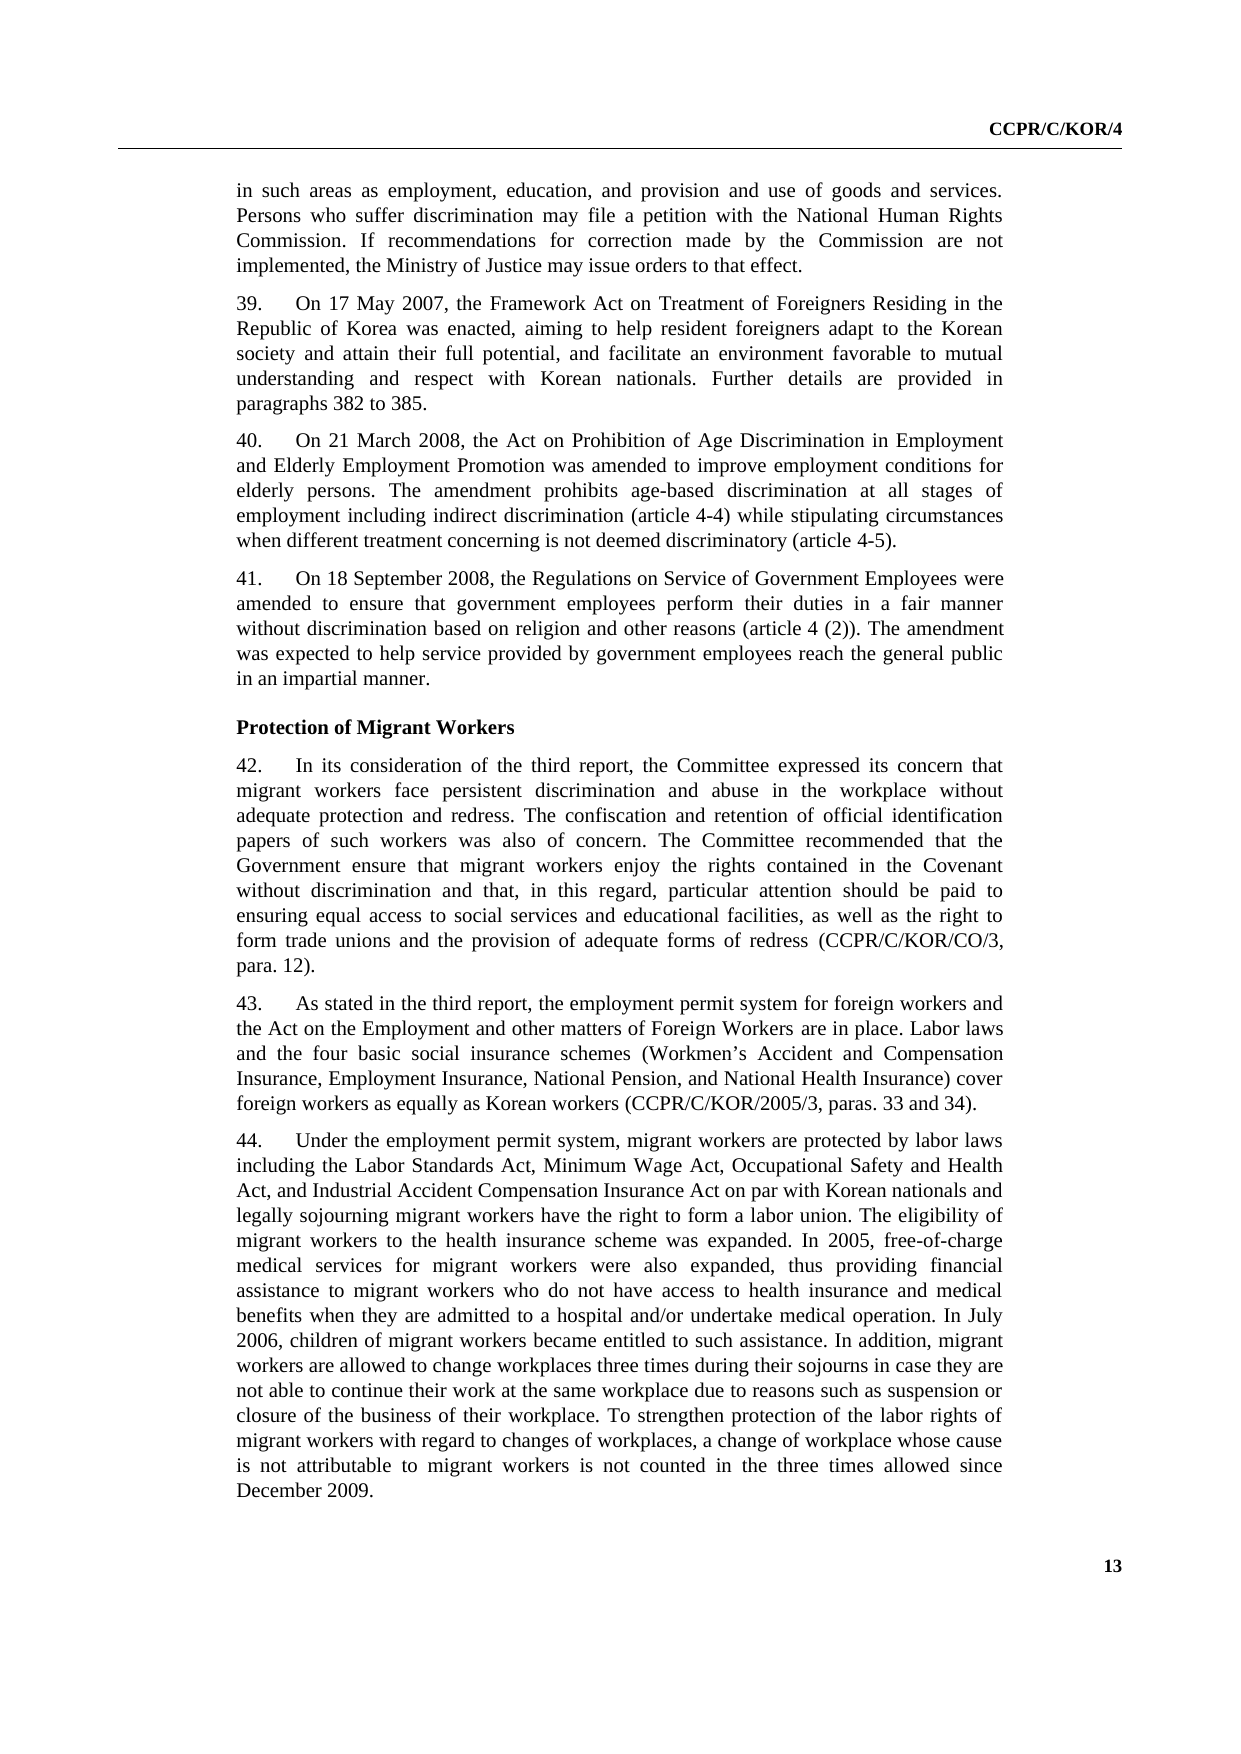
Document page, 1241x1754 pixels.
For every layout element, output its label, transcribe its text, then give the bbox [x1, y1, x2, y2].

text 43. As stated in the third report, the employment permit system for foreign workers and the Act on the Employment and other matters of Foreign Workers are in place. Labor laws and the four basic social insurance schemes (Workmen’s Accident and Compensation Insurance, Employment Insurance, National Pension, and National Health Insurance) cover foreign workers as equally as Korean workers (CCPR/C/KOR/2005/3, paras. 33 and 34). [236, 990, 1004, 1115]
text 42. In its consideration of the third report, the Committee expressed its concern that migrant workers face persistent discrimination and abuse in the workplace without adequate protection and redress. The confiscation and retention of official identification papers of such workers was also of concern. The Committee recommended that the Government ensure that migrant workers enjoy the rights contained in the Covenant without discrimination and that, in this regard, particular attention should be paid to ensuring equal access to social services and educational facilities, as well as the right to form trade unions and the provision of adequate forms of redress (CCPR/C/KOR/CO/3, para. 12). [236, 752, 1004, 977]
text 41. On 18 September 2008, the Regulations on Service of Government Employees were amended to ensure that government employees perform their duties in a fair manner without discrimination based on religion and other reasons (article 4 (2)). The amendment was expected to help service provided by government employees reach the general public in an impartial manner. [236, 565, 1004, 690]
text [236, 177, 1004, 277]
text Protection of Migrant Workers [118, 715, 1004, 740]
text 39. On 17 May 2007, the Framework Act on Treatment of Foreigners Residing in the was enacted, aiming to help resident foreigners adapt to the Korean society and attain their full potential, and facilitate an environment favorable to mutual understanding and respect with Korean nationals. Further details are provided in paragraphs 382 to 385. [236, 290, 1004, 415]
text 44. Under the employment permit system, migrant workers are protected by labor laws including the Labor Standards Act, Minimum Wage Act, Occupational Safety and Health Act, and Industrial Accident Compensation Insurance Act on par with Korean nationals and legally sojourning migrant workers have the right to form a labor union. The eligibility of migrant workers to the health insurance scheme was expanded. In 2005, free-of-charge medical services for migrant workers were also expanded, thus providing financial assistance to migrant workers who do not have access to health insurance and medical benefits when they are admitted to a hospital and/or undertake medical operation. In July 2006, children of migrant workers became entitled to such assistance. In addition, migrant workers are allowed to change workplaces three times during their sojourns in case they are not able to continue their work at the same workplace due to reasons such as suspension or closure of the business of their workplace. To strengthen protection of the labor rights of migrant workers with regard to changes of workplaces, a change of workplace whose cause is not attributable to migrant workers is not counted in the three times allowed since December 2009. [236, 1127, 1004, 1502]
text 40. On 21 March 2008, the Act on Prohibition of Age Discrimination in Employment and Elderly Employment Promotion was amended to improve employment conditions for elderly persons. The amendment prohibits age-based discrimination at all stages of employment including indirect discrimination (article 4-4) while stipulating circumstances when different treatment concerning is not deemed discriminatory (article 4-5). [236, 427, 1004, 552]
